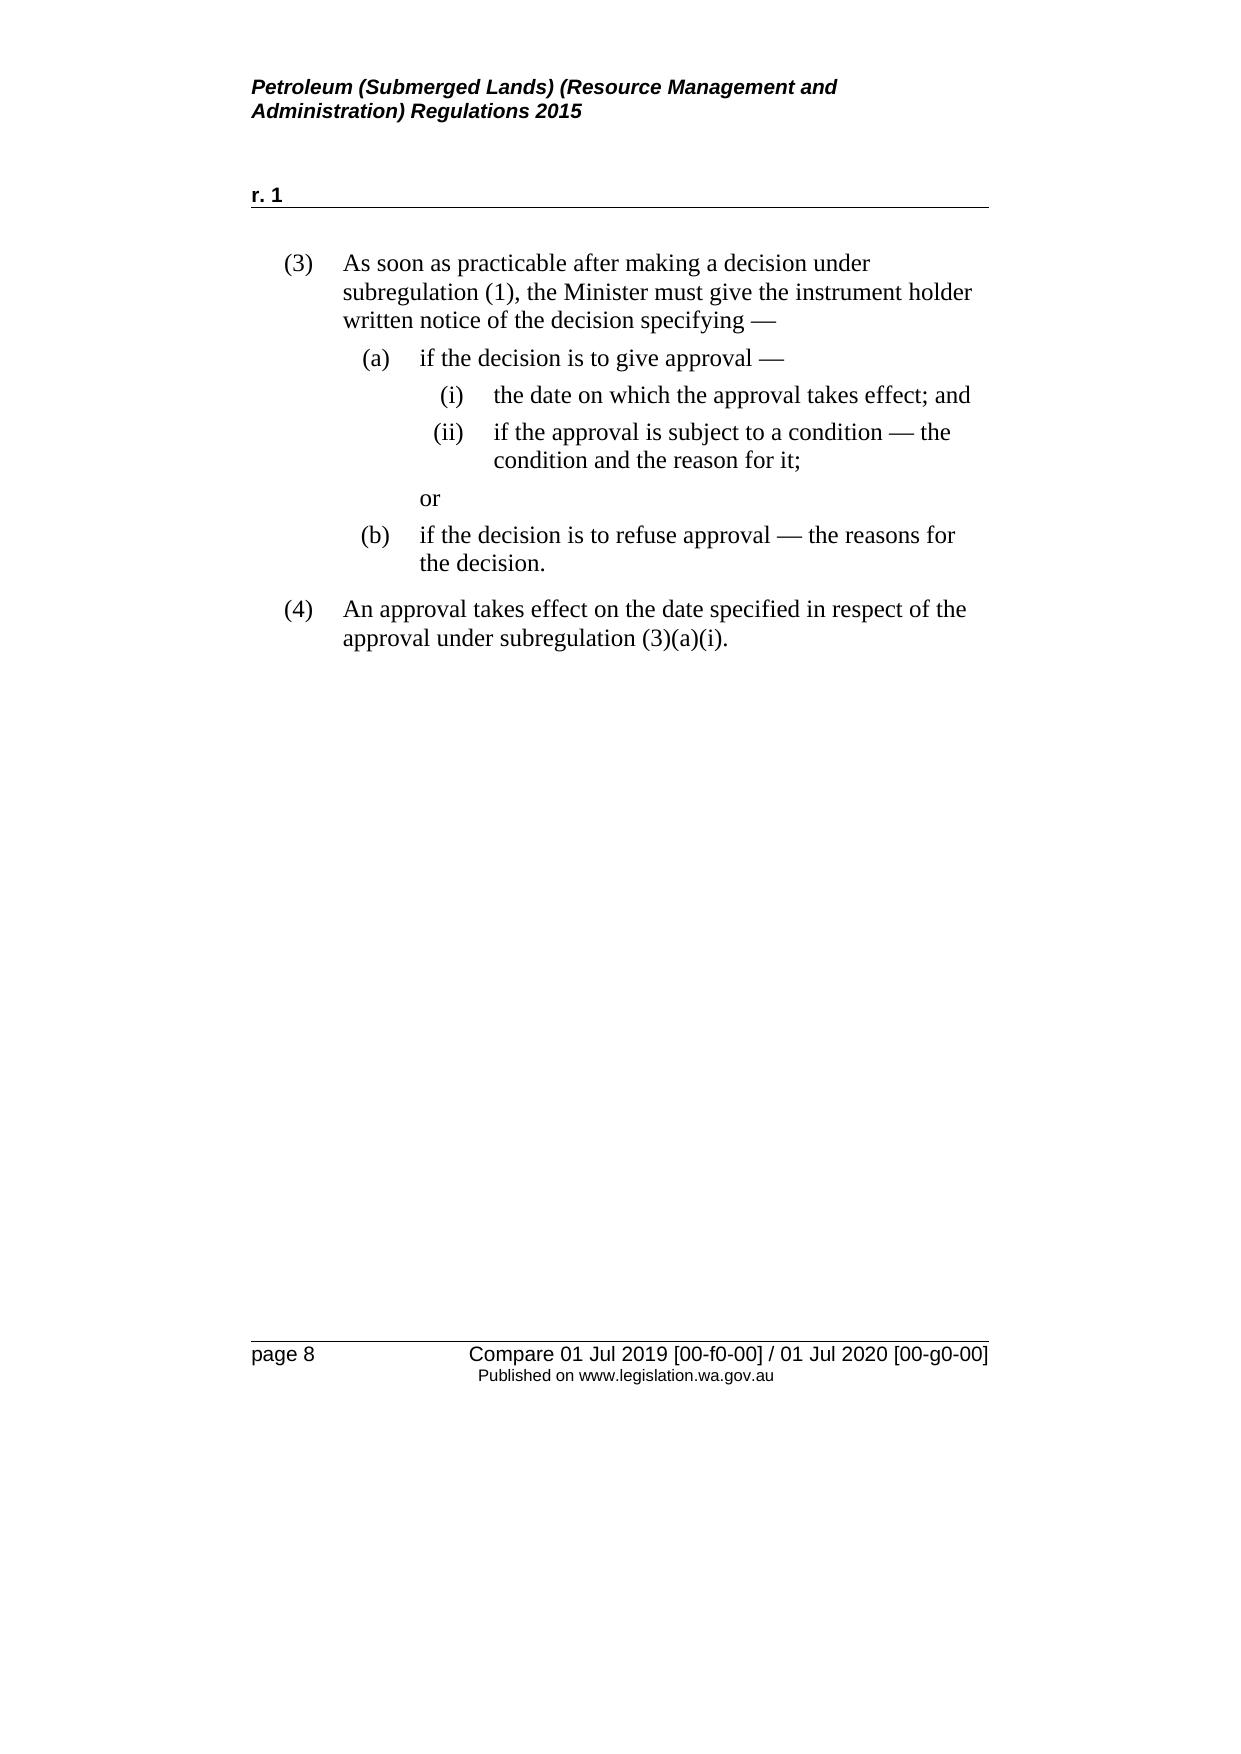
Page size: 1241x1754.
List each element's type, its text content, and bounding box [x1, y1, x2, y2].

text (3) As soon as practicable after making a decision under subregulation (1), the Minister must give the instrument holder written notice of the decision specifying — [251, 248, 989, 334]
text (i) the date on which the approval takes effect; and [251, 380, 989, 408]
text (4) An approval takes effect on the date specified in respect of the approval under subregulation (3)(a)(i). [251, 594, 989, 651]
text or [251, 483, 989, 511]
text (b) if the decision is to refuse approval — the reasons for the decision. [251, 520, 989, 577]
text (ii) if the approval is subject to a condition — the condition and the reason for it; [251, 417, 989, 474]
text (a) if the decision is to give approval — [251, 343, 989, 371]
